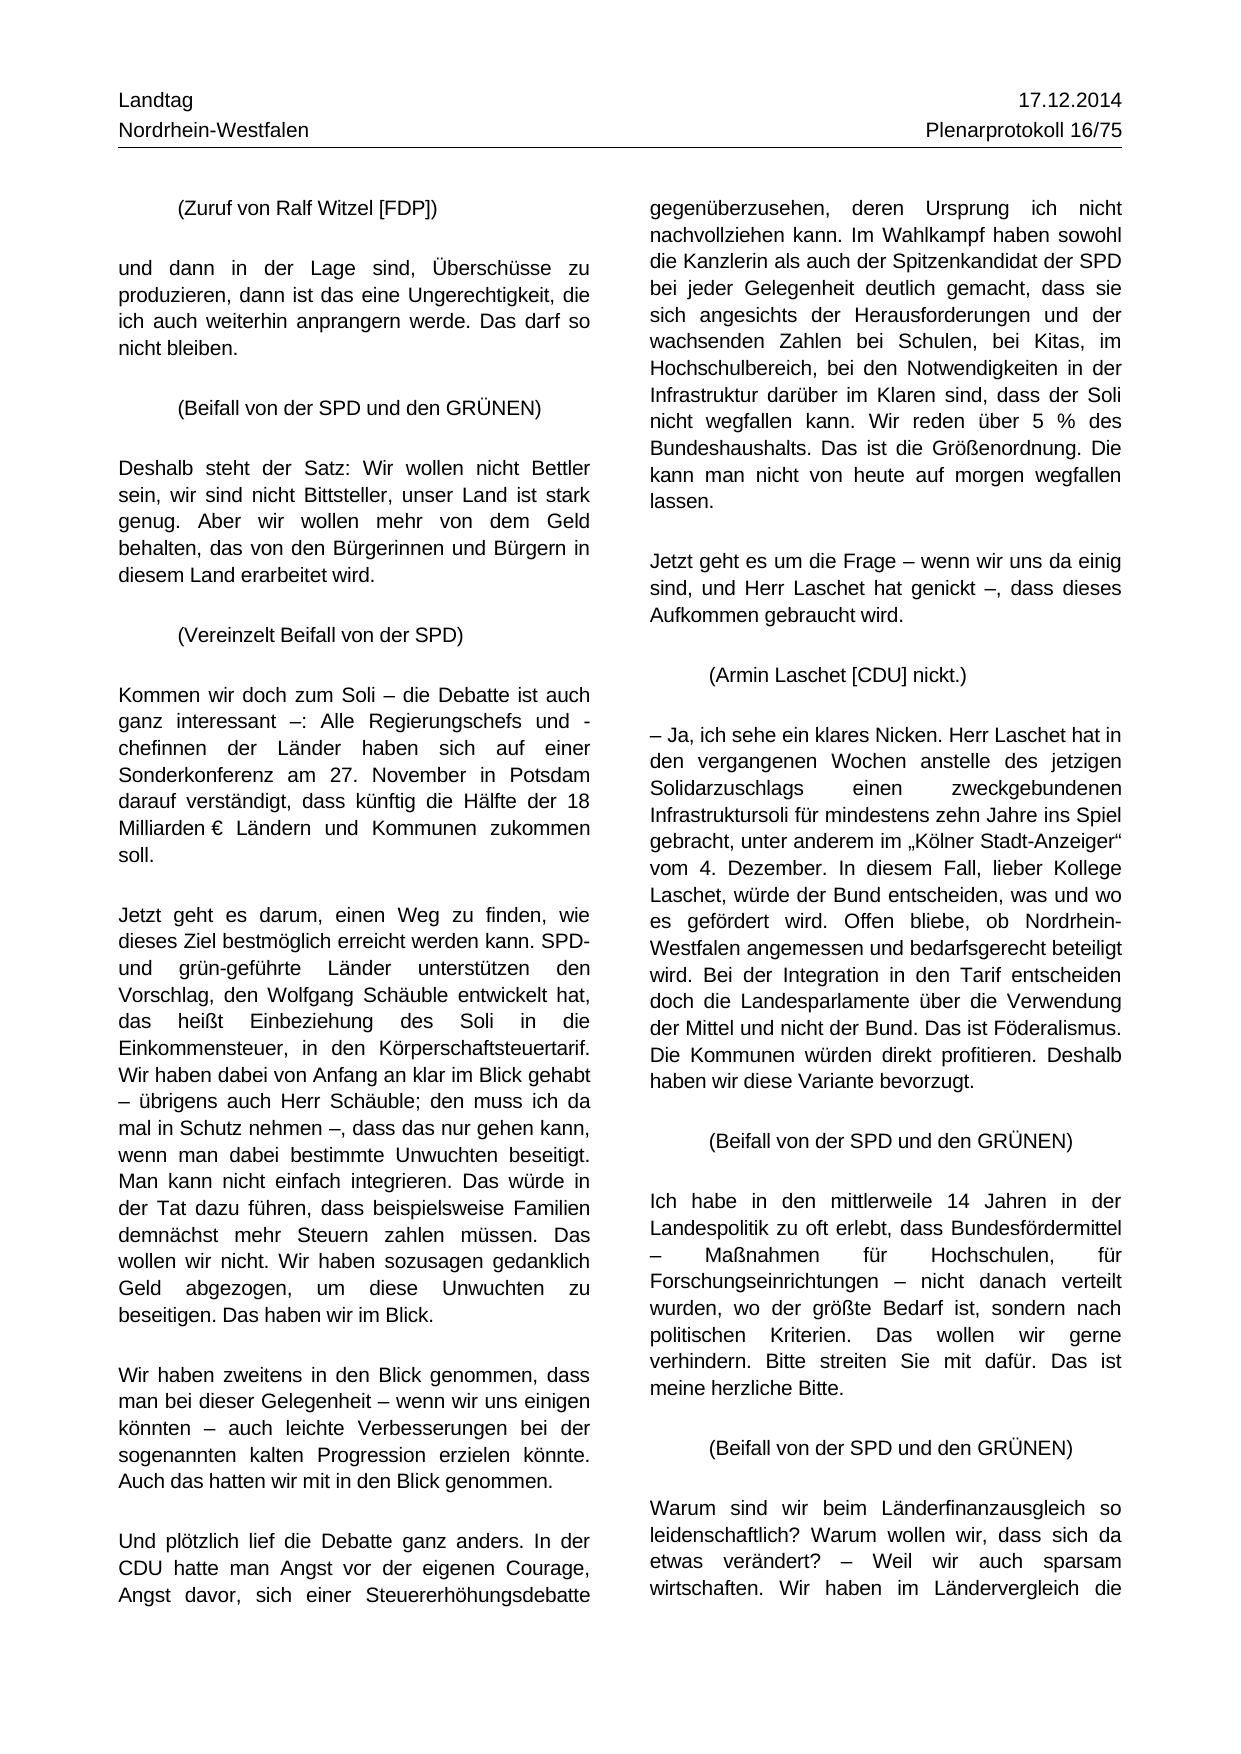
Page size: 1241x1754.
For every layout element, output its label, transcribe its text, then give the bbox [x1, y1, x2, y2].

text (Beifall von der SPD und den GRÜNEN) [709, 1437, 1122, 1460]
text Wir haben zweitens in den Blick genommen, dass man bei dieser Gelegenheit – wenn wir uns einigen könnten – auch leichte Verbesserungen bei der sogenannten kalten Progression erzielen könnte. Auch das hatten wir mit in den Blick genommen. [118, 1363, 591, 1493]
text (Armin Laschet [CDU] nickt.) [709, 663, 1122, 687]
text Deshalb steht der Satz: Wir wollen nicht Bettler sein, wir sind nicht Bittsteller, unser Land ist stark genug. Aber wir wollen mehr von dem Geld behalten, das von den Bürgerinnen und Bürgern in diesem Land erarbeitet wird. [118, 457, 591, 587]
text und dann in der Lage sind, Überschüsse zu produzieren, dann ist das eine Ungerechtigkeit, die ich auch weiterhin anprangern werde. Das darf so nicht bleiben. [118, 257, 591, 360]
text Jetzt geht es um die Frage – wenn wir uns da einig sind, und Herr Laschet hat genickt –, dass dieses Aufkommen gebraucht wird. [649, 550, 1122, 627]
text (Vereinzelt Beifall von der SPD) [177, 623, 591, 647]
text (Beifall von der SPD und den GRÜNEN) [709, 1130, 1122, 1153]
text Ich habe in den mittlerweile 14 Jahren in der Landespolitik zu oft erlebt, dass Bundesfördermittel – Maßnahmen für Hochschulen, für Forschungseinrichtungen – nicht danach verteilt wurden, wo der größte Bedarf ist, sondern nach politischen Kriterien. Das wollen wir gerne verhindern. Bitte streiten Sie mit dafür. Das ist meine herzliche Bitte. [649, 1190, 1122, 1400]
text Und plötzlich lief die Debatte ganz anders. In der CDU hatte man Angst vor der eigenen Courage, Angst davor, sich einer Steuererhöhungsdebatte gegenüberzusehen, deren Ursprung ich nicht nachvollziehen kann. Im Wahlkampf haben sowohl die Kanzlerin als auch der Spitzenkandidat der SPD bei jeder Gelegenheit deutlich gemacht, dass sie sich angesichts der Herausforderungen und der wachsenden Zahlen bei Schulen, bei Kitas, im Hochschulbereich, bei den Notwendigkeiten in der Infrastruktur darüber im Klaren sind, dass der Soli nicht wegfallen kann. Wir reden über 5 % des Bundeshaushalts. Das ist die Größenordnung. Die kann man nicht von heute auf morgen wegfallen lassen. [649, 197, 1122, 513]
text Kommen wir doch zum Soli – die Debatte ist auch ganz interessant –: Alle Regierungschefs und -chefinnen der Länder haben sich auf einer Sonderkonferenz am 27. November in Potsdam darauf verständigt, dass künftig die Hälfte der 18 Milliarden € Ländern und Kommunen zukommen soll. [118, 683, 591, 867]
text (Beifall von der SPD und den GRÜNEN) [177, 397, 591, 420]
text – Ja, ich sehe ein klares Nicken. Herr Laschet hat in den vergangenen Wochen anstelle des jetzigen Solidarzuschlags einen zweckgebundenen Infrastruktursoli für mindestens zehn Jahre ins Spiel gebracht, unter anderem im „Kölner Stadt-Anzeiger“ vom 4. Dezember. In diesem Fall, lieber Kollege Laschet, würde der Bund entscheiden, was und wo es gefördert wird. Offen bliebe, ob Nordrhein-Westfalen angemessen und bedarfsgerecht beteiligt wird. Bei der Integration in den Tarif entscheiden doch die Landesparlamente über die Verwendung der Mittel und nicht der Bund. Das ist Föderalismus. Die Kommunen würden direkt profitieren. Deshalb haben wir diese Variante bevorzugt. [649, 723, 1122, 1093]
text (Zuruf von Ralf Witzel [FDP]) [177, 197, 591, 220]
text Jetzt geht es darum, einen Weg zu finden, wie dieses Ziel bestmöglich erreicht werden kann. SPD- und grün-geführte Länder unterstützen den Vorschlag, den Wolfgang Schäuble entwickelt hat, das heißt Einbeziehung des Soli in die Einkommensteuer, in den Körperschaftsteuertarif. Wir haben dabei von Anfang an klar im Blick gehabt – übrigens auch Herr Schäuble; den muss ich da mal in Schutz nehmen –, dass das nur gehen kann, wenn man dabei bestimmte Unwuchten beseitigt. Man kann nicht einfach integrieren. Das würde in der Tat dazu führen, dass beispielsweise Familien demnächst mehr Steuern zahlen müssen. Das wollen wir nicht. Wir haben sozusagen gedanklich Geld abgezogen, um diese Unwuchten zu beseitigen. Das haben wir im Blick. [118, 903, 591, 1327]
